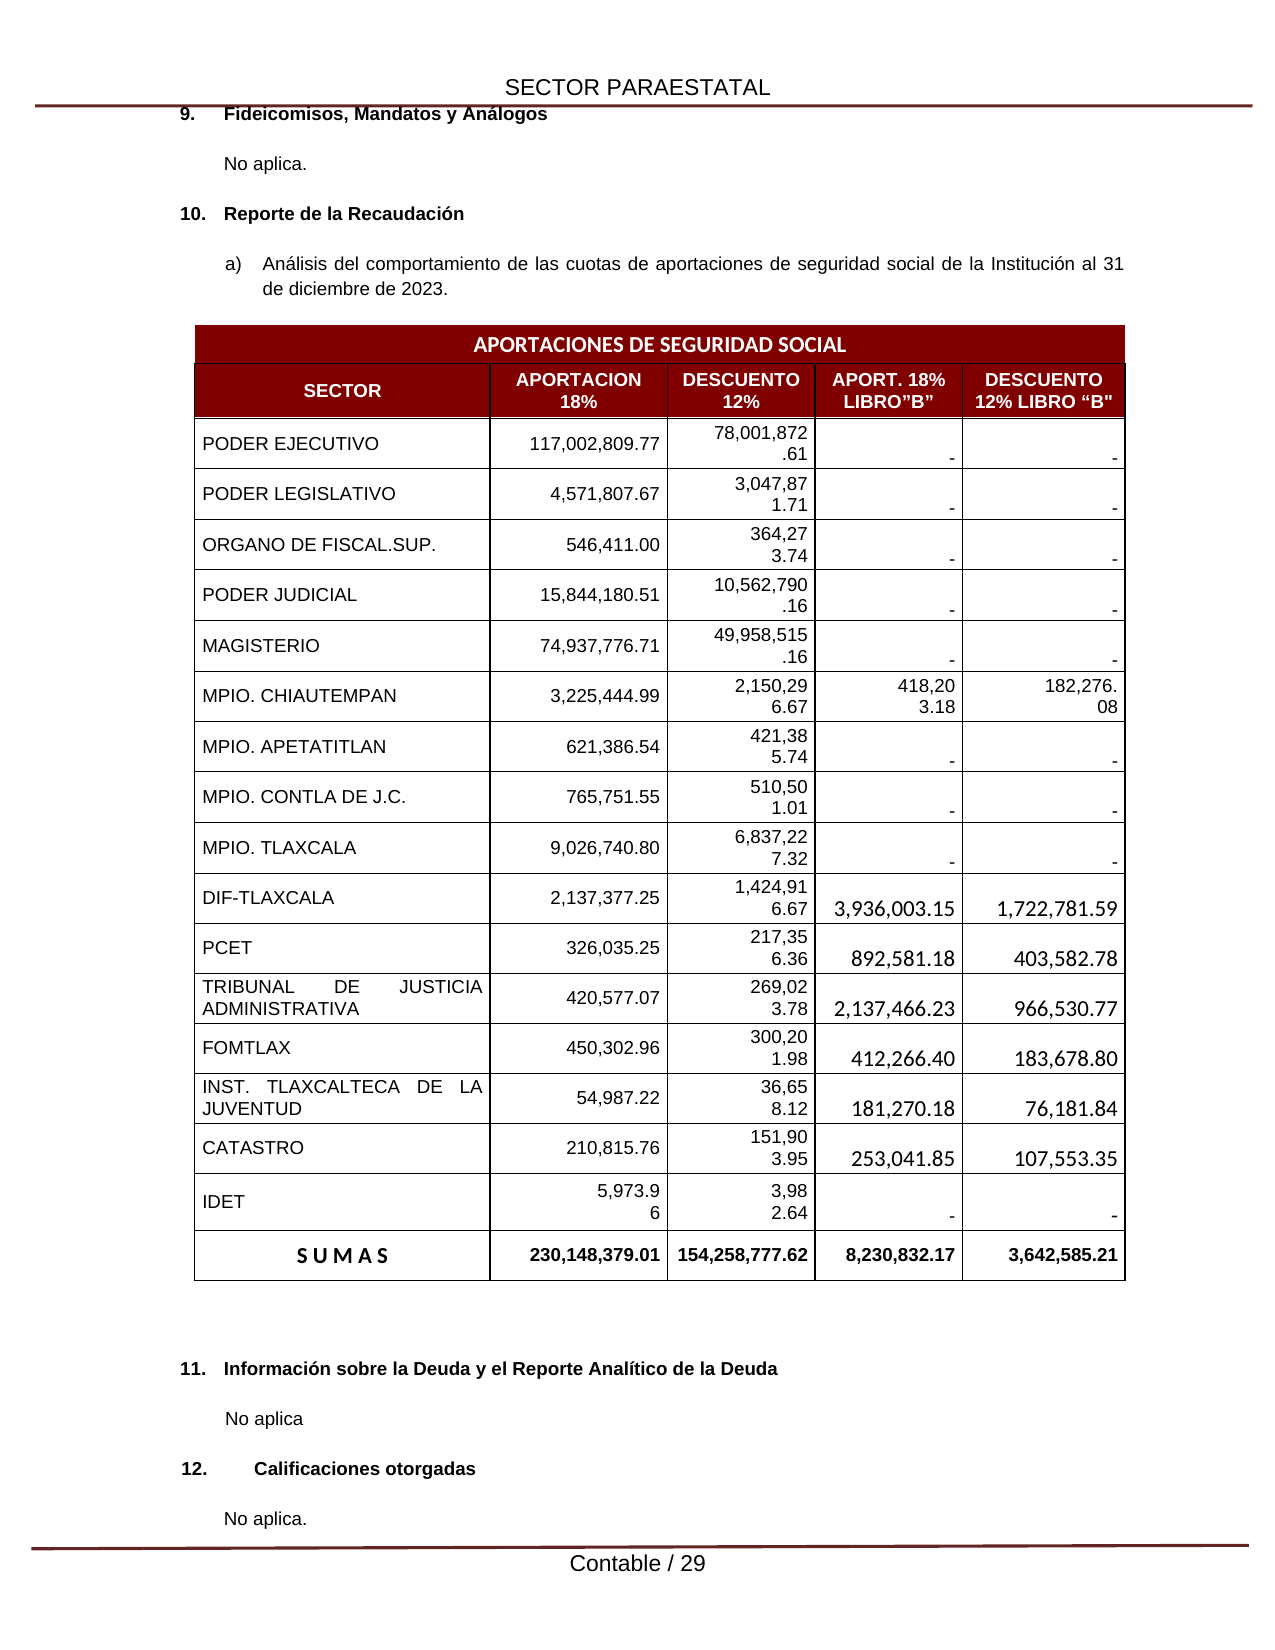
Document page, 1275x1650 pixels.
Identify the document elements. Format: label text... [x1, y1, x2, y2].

table_cell PCET [195, 924, 489, 972]
table_cell - [816, 469, 962, 519]
table_cell 3,936,003.15 [816, 874, 962, 922]
table_cell 36,658.12 [668, 1074, 814, 1122]
table_cell - [816, 722, 962, 771]
table_cell MPIO. APETATITLAN [195, 722, 489, 771]
table_cell DESCUENTO 12% LIBRO “B" [963, 364, 1124, 417]
table_cell 2,137,466.23 [816, 974, 962, 1022]
table_cell 74,937,776.71 [491, 621, 667, 671]
text 11. Información sobre la Deuda y el Reporte Analítico de la Deuda [150, 1356, 1125, 1381]
table_cell DESCUENTO 12% [668, 364, 814, 417]
table_cell 230,148,379.01 [491, 1231, 667, 1279]
table_cell TRIBUNAL DE JUSTICIA ADMINISTRATIVA [195, 974, 489, 1022]
table_cell 3,047,871.71 [668, 469, 814, 519]
table_cell 183,678.80 [963, 1024, 1124, 1072]
table_cell 966,530.77 [963, 974, 1124, 1022]
table_cell MPIO. CONTLA DE J.C. [195, 772, 489, 822]
table_cell 1,424,916.67 [668, 874, 814, 922]
table_cell 210,815.76 [491, 1124, 667, 1172]
table_cell - [816, 621, 962, 671]
table_cell 154,258,777.62 [668, 1231, 814, 1279]
table_cell 412,266.40 [816, 1024, 962, 1072]
table_cell 364,273.74 [668, 520, 814, 569]
table_cell 3,982.64 [668, 1174, 814, 1229]
table_cell 54,987.22 [491, 1074, 667, 1122]
table_cell 300,201.98 [668, 1024, 814, 1072]
table_cell 15,844,180.51 [491, 570, 667, 620]
text 12. Calificaciones otorgadas [150, 1456, 1125, 1481]
table_cell 1,722,781.59 [963, 874, 1124, 922]
list Análisis del comportamiento de las cuotas de aportaciones de seguridad social de la Institución al 31 de diciembre de 2023. [225, 250, 1125, 300]
table_cell - [963, 1174, 1124, 1229]
table_cell 181,270.18 [816, 1074, 962, 1122]
text 9. Fideicomisos, Mandatos y Análogos [179, 100, 1125, 125]
table_cell APORTACION 18% [491, 364, 667, 417]
table_cell INST. TLAXCALTECA DE LA JUVENTUD [195, 1074, 489, 1122]
table_cell 3,642,585.21 [963, 1231, 1124, 1279]
table_cell - [963, 469, 1124, 519]
table_cell 765,751.55 [491, 772, 667, 822]
table_cell 76,181.84 [963, 1074, 1124, 1122]
table_cell 8,230,832.17 [816, 1231, 962, 1279]
table_cell IDET [195, 1174, 489, 1229]
table_cell MAGISTERIO [195, 621, 489, 671]
table_cell - [963, 520, 1124, 569]
table_cell - [816, 570, 962, 620]
table_cell S U M A S [195, 1231, 489, 1279]
text No aplica. [150, 1506, 1125, 1531]
table_cell 403,582.78 [963, 924, 1124, 972]
table_cell 217,356.36 [668, 924, 814, 972]
table_cell - [816, 419, 962, 468]
table_cell 546,411.00 [491, 520, 667, 569]
table_cell - [963, 570, 1124, 620]
table_cell 326,035.25 [491, 924, 667, 972]
table_cell 9,026,740.80 [491, 823, 667, 872]
table_cell CATASTRO [195, 1124, 489, 1172]
table_cell - [963, 823, 1124, 872]
table_cell 10,562,790.16 [668, 570, 814, 620]
table_cell 6,837,227.32 [668, 823, 814, 872]
table_cell 621,386.54 [491, 722, 667, 771]
table_cell 49,958,515.16 [668, 621, 814, 671]
table_cell 421,385.74 [668, 722, 814, 771]
table_cell - [816, 823, 962, 872]
table_cell 269,023.78 [668, 974, 814, 1022]
table_cell 253,041.85 [816, 1124, 962, 1172]
table_cell 420,577.07 [491, 974, 667, 1022]
table_cell 107,553.35 [963, 1124, 1124, 1172]
table_cell 151,903.95 [668, 1124, 814, 1172]
table_cell DIF-TLAXCALA [195, 874, 489, 922]
table_cell 182,276.08 [963, 672, 1124, 721]
table_cell - [963, 722, 1124, 771]
table_cell - [963, 621, 1124, 671]
table_cell FOMTLAX [195, 1024, 489, 1072]
table_cell 4,571,807.67 [491, 469, 667, 519]
table_cell MPIO. TLAXCALA [195, 823, 489, 872]
table_cell MPIO. CHIAUTEMPAN [195, 672, 489, 721]
table_cell PODER LEGISLATIVO [195, 469, 489, 519]
table_cell 418,203.18 [816, 672, 962, 721]
table_cell 3,225,444.99 [491, 672, 667, 721]
table_cell - [963, 419, 1124, 468]
table_cell SECTOR [195, 364, 489, 417]
table_cell 2,150,296.67 [668, 672, 814, 721]
table_cell 78,001,872.61 [668, 419, 814, 468]
table_cell 5,973.96 [491, 1174, 667, 1229]
table_cell 510,501.01 [668, 772, 814, 822]
table_cell 2,137,377.25 [491, 874, 667, 922]
table_cell - [816, 1174, 962, 1229]
table_cell 892,581.18 [816, 924, 962, 972]
table_cell - [816, 772, 962, 822]
text 10. Reporte de la Recaudación [150, 200, 1125, 225]
table_header APORTACIONES DE SEGURIDAD SOCIAL [195, 325, 1125, 363]
table_cell 450,302.96 [491, 1024, 667, 1072]
table_cell PODER JUDICIAL [195, 570, 489, 620]
table_cell - [816, 520, 962, 569]
table_cell ORGANO DE FISCAL.SUP. [195, 520, 489, 569]
table_cell APORT. 18% LIBRO”B” [816, 364, 962, 417]
text No aplica [225, 1406, 1125, 1431]
table_cell PODER EJECUTIVO [195, 419, 489, 468]
table_cell - [963, 772, 1124, 822]
table_cell 117,002,809.77 [491, 419, 667, 468]
text No aplica. [150, 150, 1125, 175]
